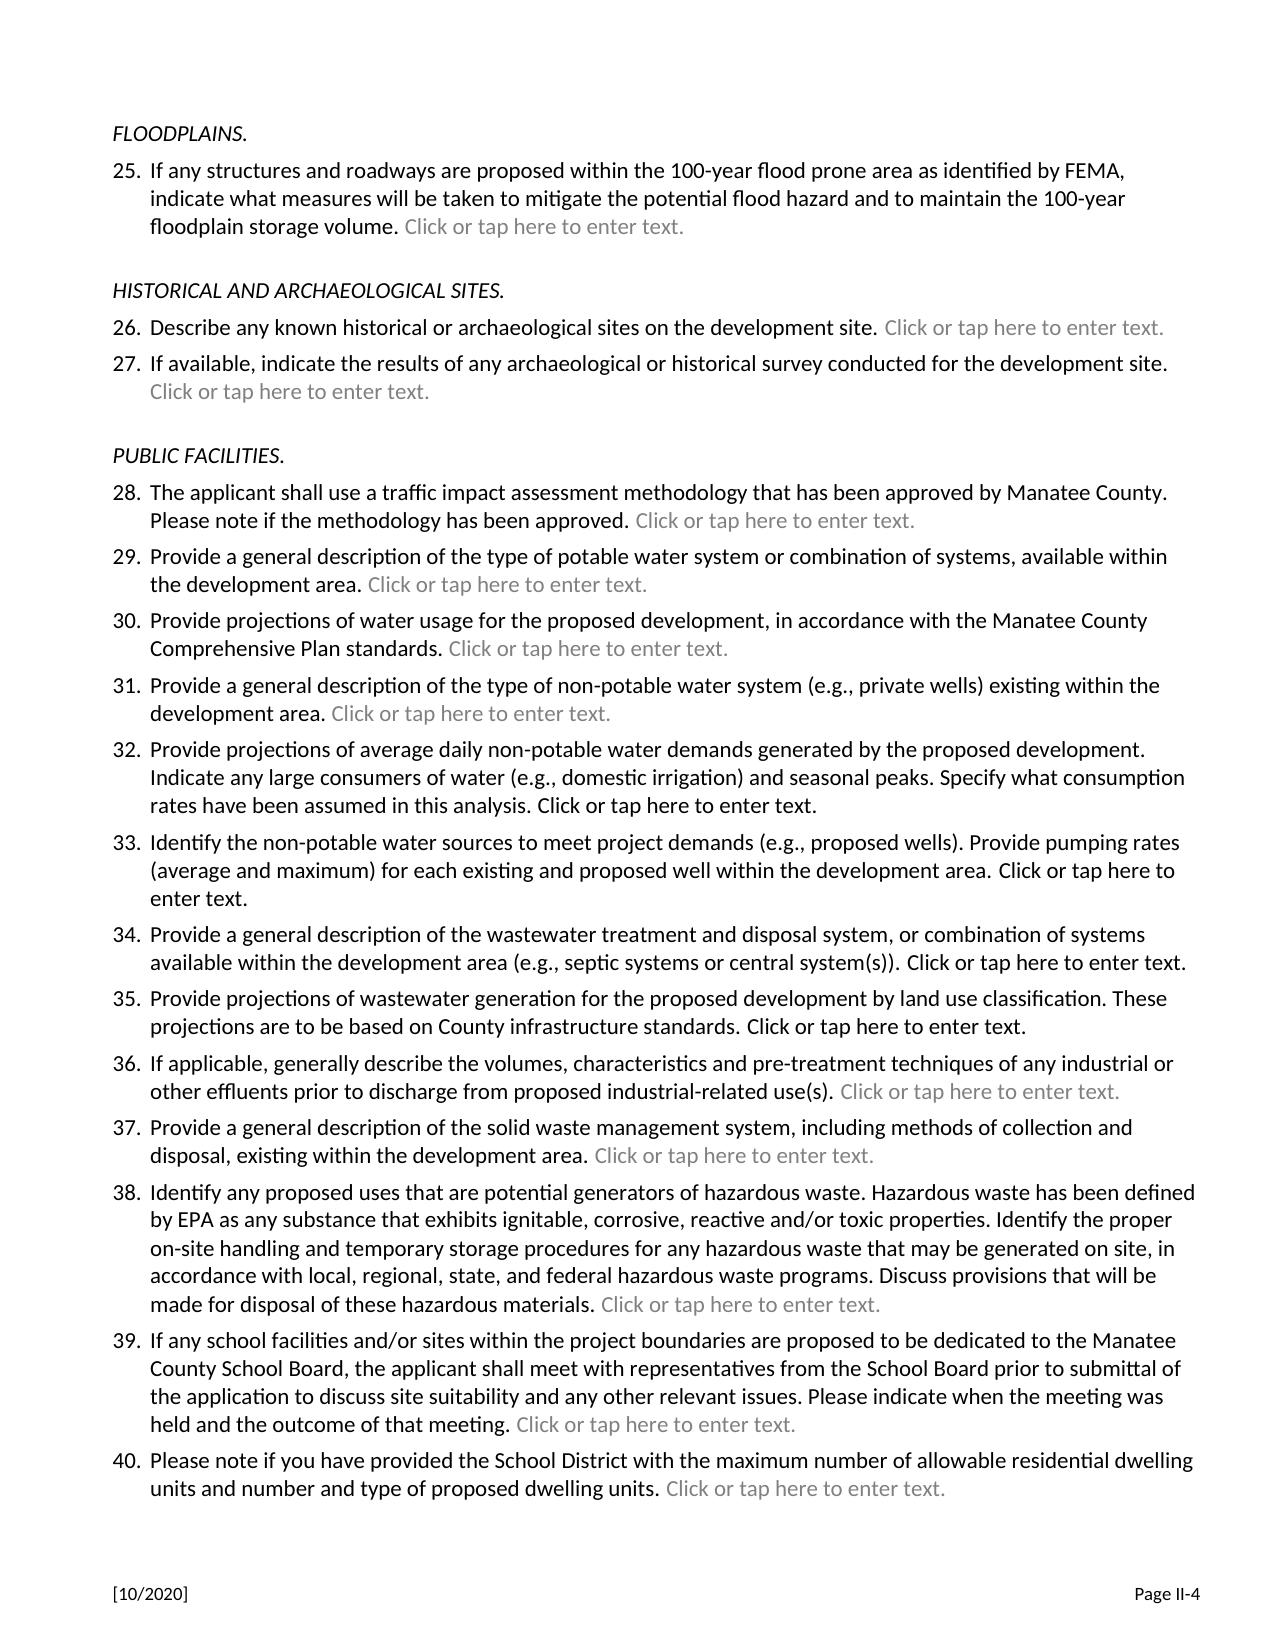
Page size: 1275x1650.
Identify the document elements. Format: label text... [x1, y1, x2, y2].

list Provide a general description of the solid waste management system, including methods of collection and disposal, existing within the development area. [112, 1113, 1200, 1169]
list If applicable, generally describe the volumes, characteristics and pre-treatment techniques of any industrial or other effluents prior to discharge from proposed industrial-related use(s). [112, 1049, 1200, 1105]
list If any structures and roadways are proposed within the 100-year flood prone area as identified by FEMA, indicate what measures will be taken to mitigate the potential flood hazard and to maintain the 100-year floodplain storage volume. [112, 156, 1200, 240]
list Identify the non-potable water sources to meet project demands (e.g., proposed wells). Provide pumping rates (average and maximum) for each existing and proposed well within the development area. [112, 828, 1200, 912]
list Provide a general description of the type of non-potable water system (e.g., private wells) existing within the development area. [112, 671, 1200, 727]
list Describe any known historical or archaeological sites on the development site. [112, 313, 1200, 341]
list If available, indicate the results of any archaeological or historical survey conducted for the development site. [112, 349, 1200, 405]
list Please note if you have provided the School District with the maximum number of allowable residential dwelling units and number and type of proposed dwelling units. [112, 1446, 1200, 1502]
list Identify any proposed uses that are potential generators of hazardous waste. Hazardous waste has been defined by EPA as any substance that exhibits ignitable, corrosive, reactive and/or toxic properties. Identify the proper on-site handling and temporary storage procedures for any hazardous waste that may be generated on site, in accordance with local, regional, state, and federal hazardous waste programs. Discuss provisions that will be made for disposal of these hazardous materials. [112, 1178, 1200, 1318]
list If any school facilities and/or sites within the project boundaries are proposed to be dedicated to the Manatee County School Board, the applicant shall meet with representatives from the School Board prior to submittal of the application to discuss site suitability and any other relevant issues. Please indicate when the meeting was held and the outcome of that meeting. [112, 1326, 1200, 1438]
list Provide projections of water usage for the proposed development, in accordance with the Manatee County Comprehensive Plan standards. [112, 607, 1200, 663]
text PUBLIC FACILITIES. [112, 441, 1200, 469]
list Provide a general description of the type of potable water system or combination of systems, available within the development area. [112, 542, 1200, 598]
text HISTORICAL AND ARCHAEOLOGICAL SITES. [112, 276, 1200, 304]
list Provide projections of average daily non-potable water demands generated by the proposed development. Indicate any large consumers of water (e.g., domestic irrigation) and seasonal peaks. Specify what consumption rates have been assumed in this analysis. [112, 735, 1200, 819]
text FLOODPLAINS. [112, 119, 1200, 148]
list Provide projections of wastewater generation for the proposed development by land use classification. These projections are to be based on County infrastructure standards. [112, 984, 1200, 1041]
list Provide a general description of the wastewater treatment and disposal system, or combination of systems available within the development area (e.g., septic systems or central system(s)). [112, 920, 1200, 976]
list The applicant shall use a traffic impact assessment methodology that has been approved by Manatee County. Please note if the methodology has been approved. [112, 478, 1200, 534]
